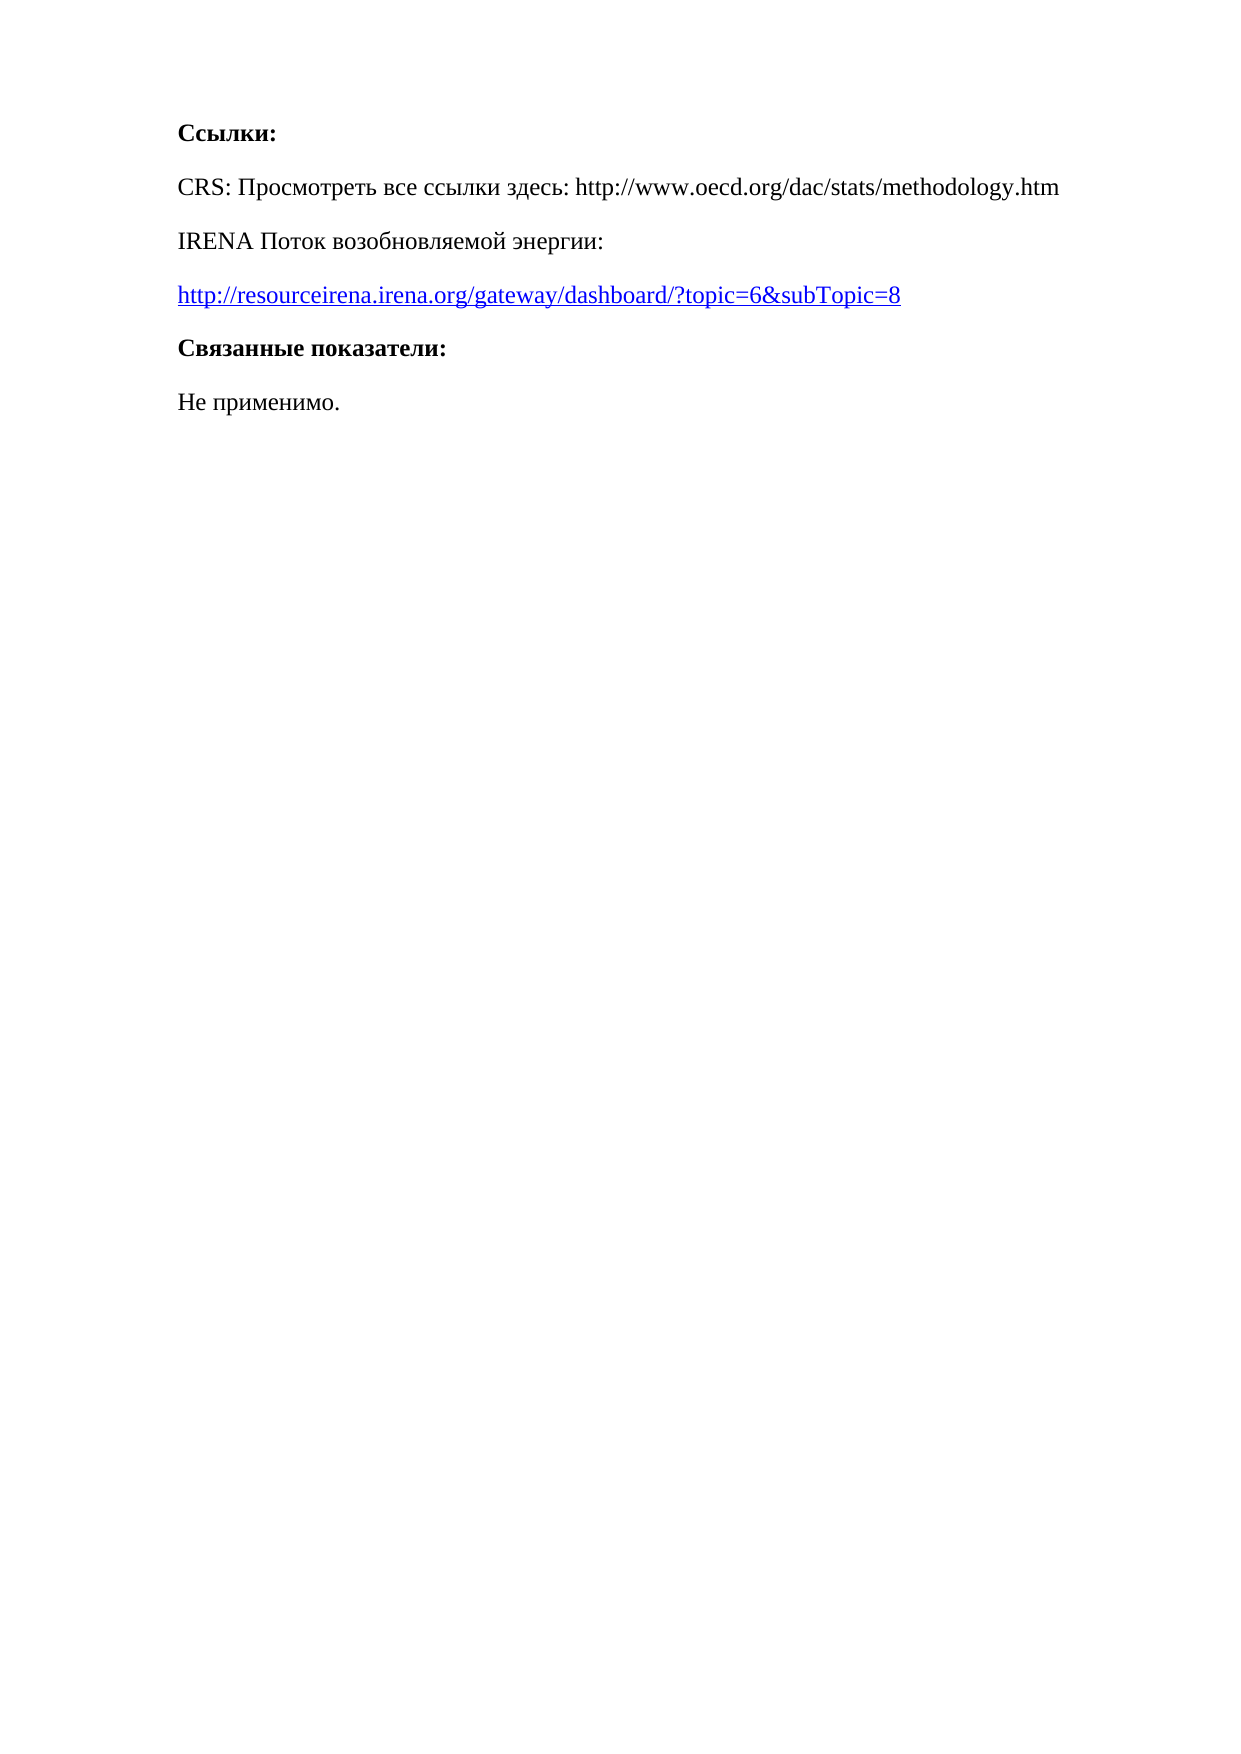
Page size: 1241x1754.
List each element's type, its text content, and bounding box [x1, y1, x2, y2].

text IRENA Поток возобновляемой энергии: [177, 226, 1152, 254]
text Ссылки: [177, 118, 1152, 147]
text Не применимо. [177, 387, 1152, 416]
text CRS: Просмотреть все ссылки здесь: http://www.oecd.org/dac/stats/methodology.htm [177, 172, 1152, 201]
text http://resourceirena.irena.org/gateway/dashboard/?topic=6&subTopic=8 [177, 280, 1152, 308]
text Связанные показатели: [177, 333, 1152, 362]
